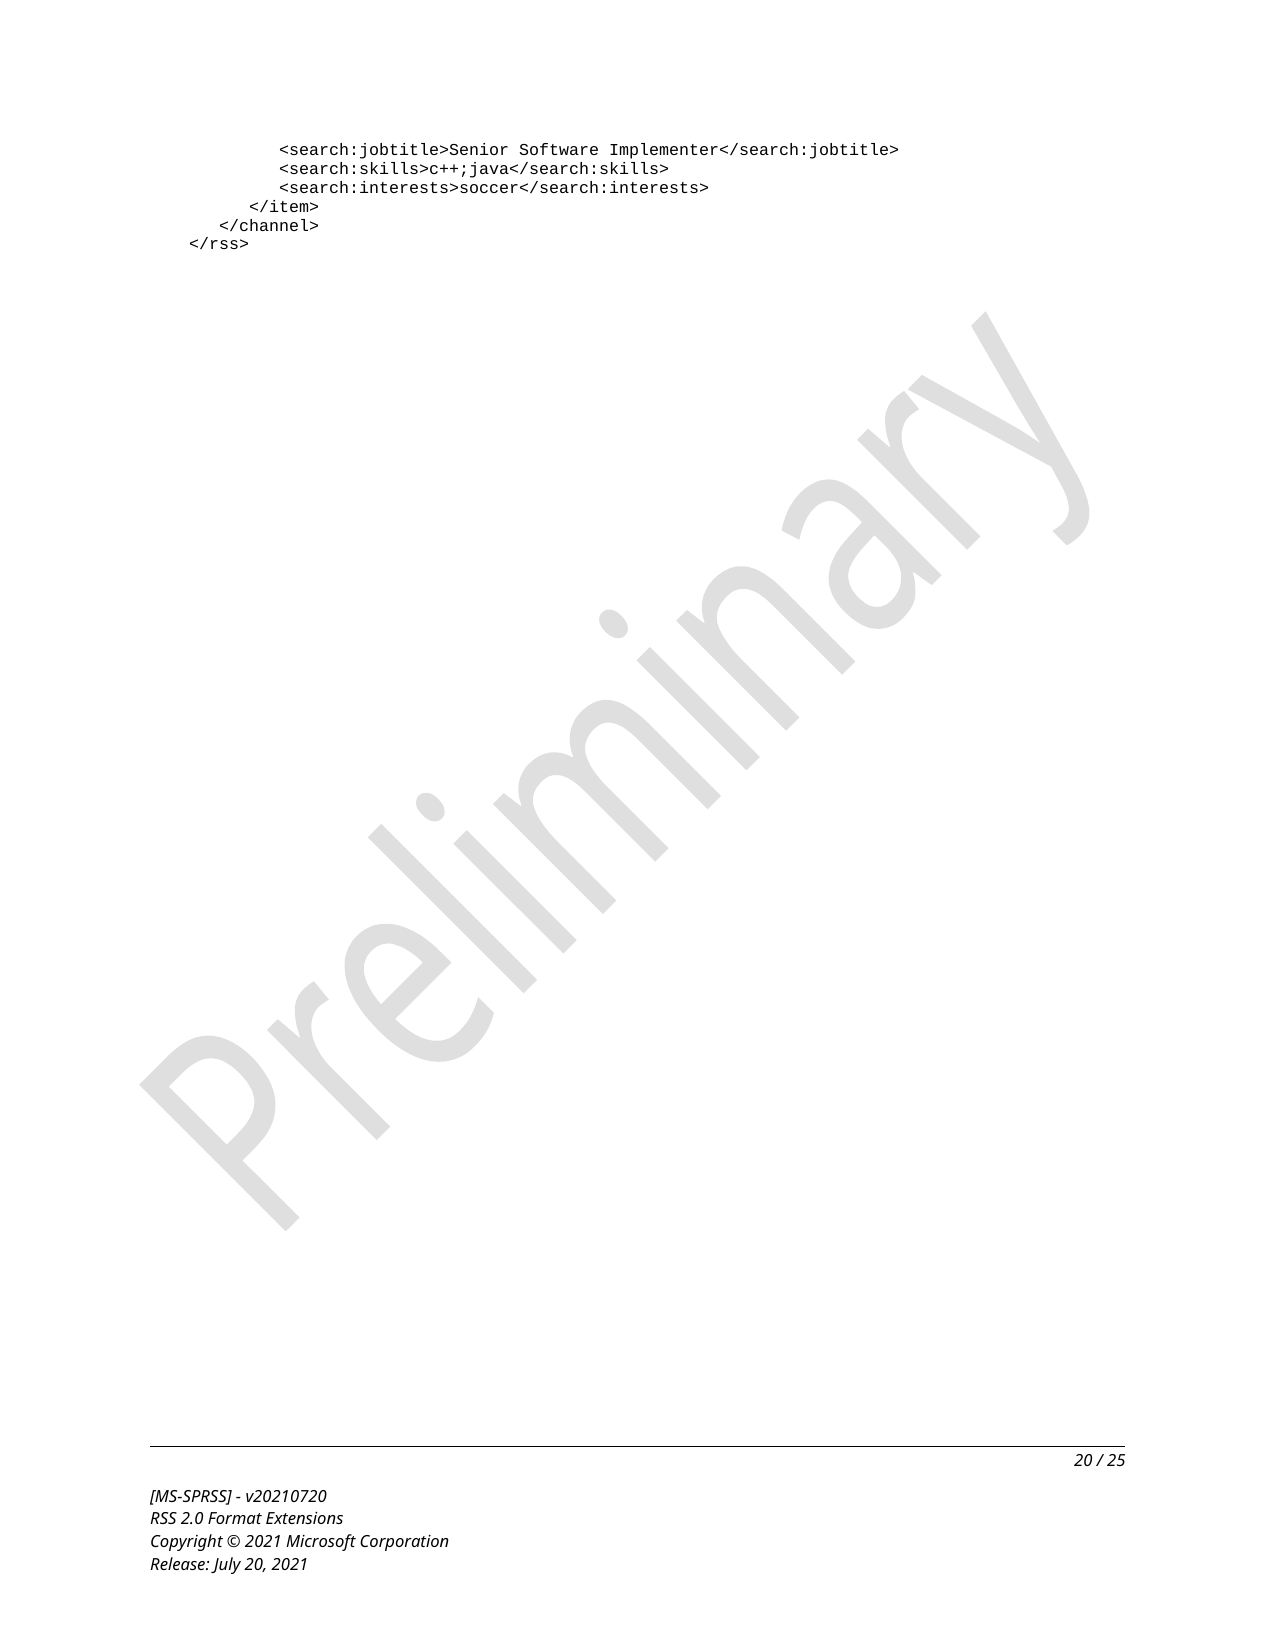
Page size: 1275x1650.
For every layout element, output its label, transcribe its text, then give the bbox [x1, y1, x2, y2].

text <search:interests>soccer</search:interests> [175, 165, 1137, 184]
text <search:skills>c++;java</search:skills> [175, 146, 1137, 165]
text </rss> [175, 221, 1137, 265]
text <search:jobtitle>Senior Software Implementer</search:jobtitle> [175, 133, 1137, 146]
text </item> [175, 184, 1137, 202]
text </channel> [175, 202, 1137, 221]
